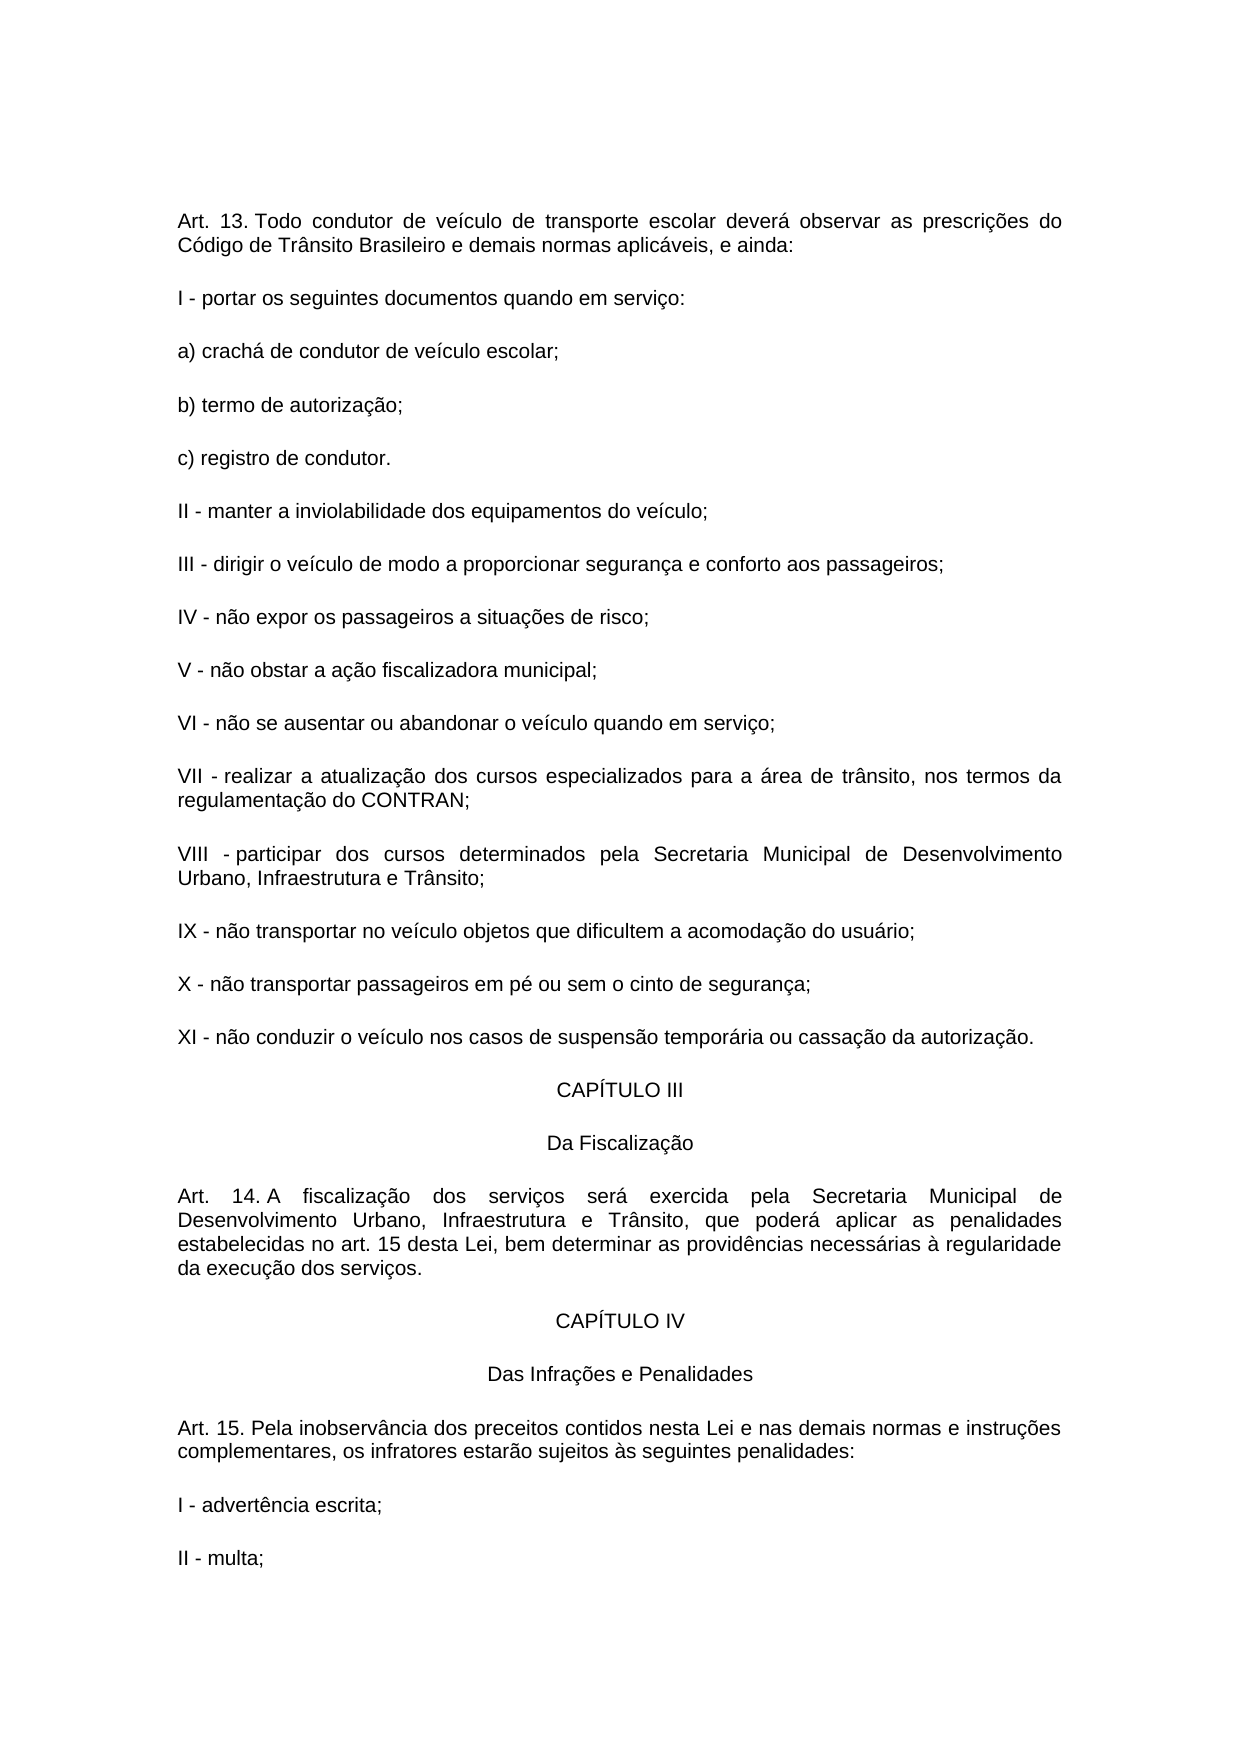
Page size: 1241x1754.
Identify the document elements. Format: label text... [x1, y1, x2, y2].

text b) termo de autorização; [177, 392, 1063, 416]
text I - portar os seguintes documentos quando em serviço: [177, 286, 1063, 310]
text CAPÍTULO III [177, 1078, 1063, 1102]
text Art. 13. Todo condutor de veículo de transporte escolar deverá observar as prescrições do Código de Trânsito Brasileiro e demais normas aplicáveis, e ainda: [177, 209, 1063, 257]
text I - advertência escrita; [177, 1492, 1063, 1516]
text CAPÍTULO IV [177, 1309, 1063, 1333]
text Art. 15. Pela inobservância dos preceitos contidos nesta Lei e nas demais normas e instruções complementares, os infratores estarão sujeitos às seguintes penalidades: [177, 1415, 1063, 1463]
text X - não transportar passageiros em pé ou sem o cinto de segurança; [177, 972, 1063, 996]
text II - multa; [177, 1546, 1063, 1569]
text IV - não expor os passageiros a situações de risco; [177, 605, 1063, 629]
text c) registro de condutor. [177, 446, 1063, 469]
text Das Infrações e Penalidades [177, 1362, 1063, 1386]
text III - dirigir o veículo de modo a proporcionar segurança e conforto aos passageiros; [177, 552, 1063, 576]
text XI - não conduzir o veículo nos casos de suspensão temporária ou cassação da autorização. [177, 1025, 1063, 1049]
text VII - realizar a atualização dos cursos especializados para a área de trânsito, nos termos da regulamentação do CONTRAN; [177, 764, 1063, 812]
text IX - não transportar no veículo objetos que dificultem a acomodação do usuário; [177, 918, 1063, 942]
text V - não obstar a ação fiscalizadora municipal; [177, 658, 1063, 682]
text a) crachá de condutor de veículo escolar; [177, 339, 1063, 363]
text Art. 14. A fiscalização dos serviços será exercida pela Secretaria Municipal de Desenvolvimento Urbano, Infraestrutura e Trânsito, que poderá aplicar as penalidades estabelecidas no art. 15 desta Lei, bem determinar as providências necessárias à regularidade da execução dos serviços. [177, 1184, 1063, 1280]
text Da Fiscalização [177, 1131, 1063, 1155]
text VI - não se ausentar ou abandonar o veículo quando em serviço; [177, 711, 1063, 735]
text II - manter a inviolabilidade dos equipamentos do veículo; [177, 499, 1063, 523]
text VIII - participar dos cursos determinados pela Secretaria Municipal de Desenvolvimento Urbano, Infraestrutura e Trânsito; [177, 841, 1063, 889]
